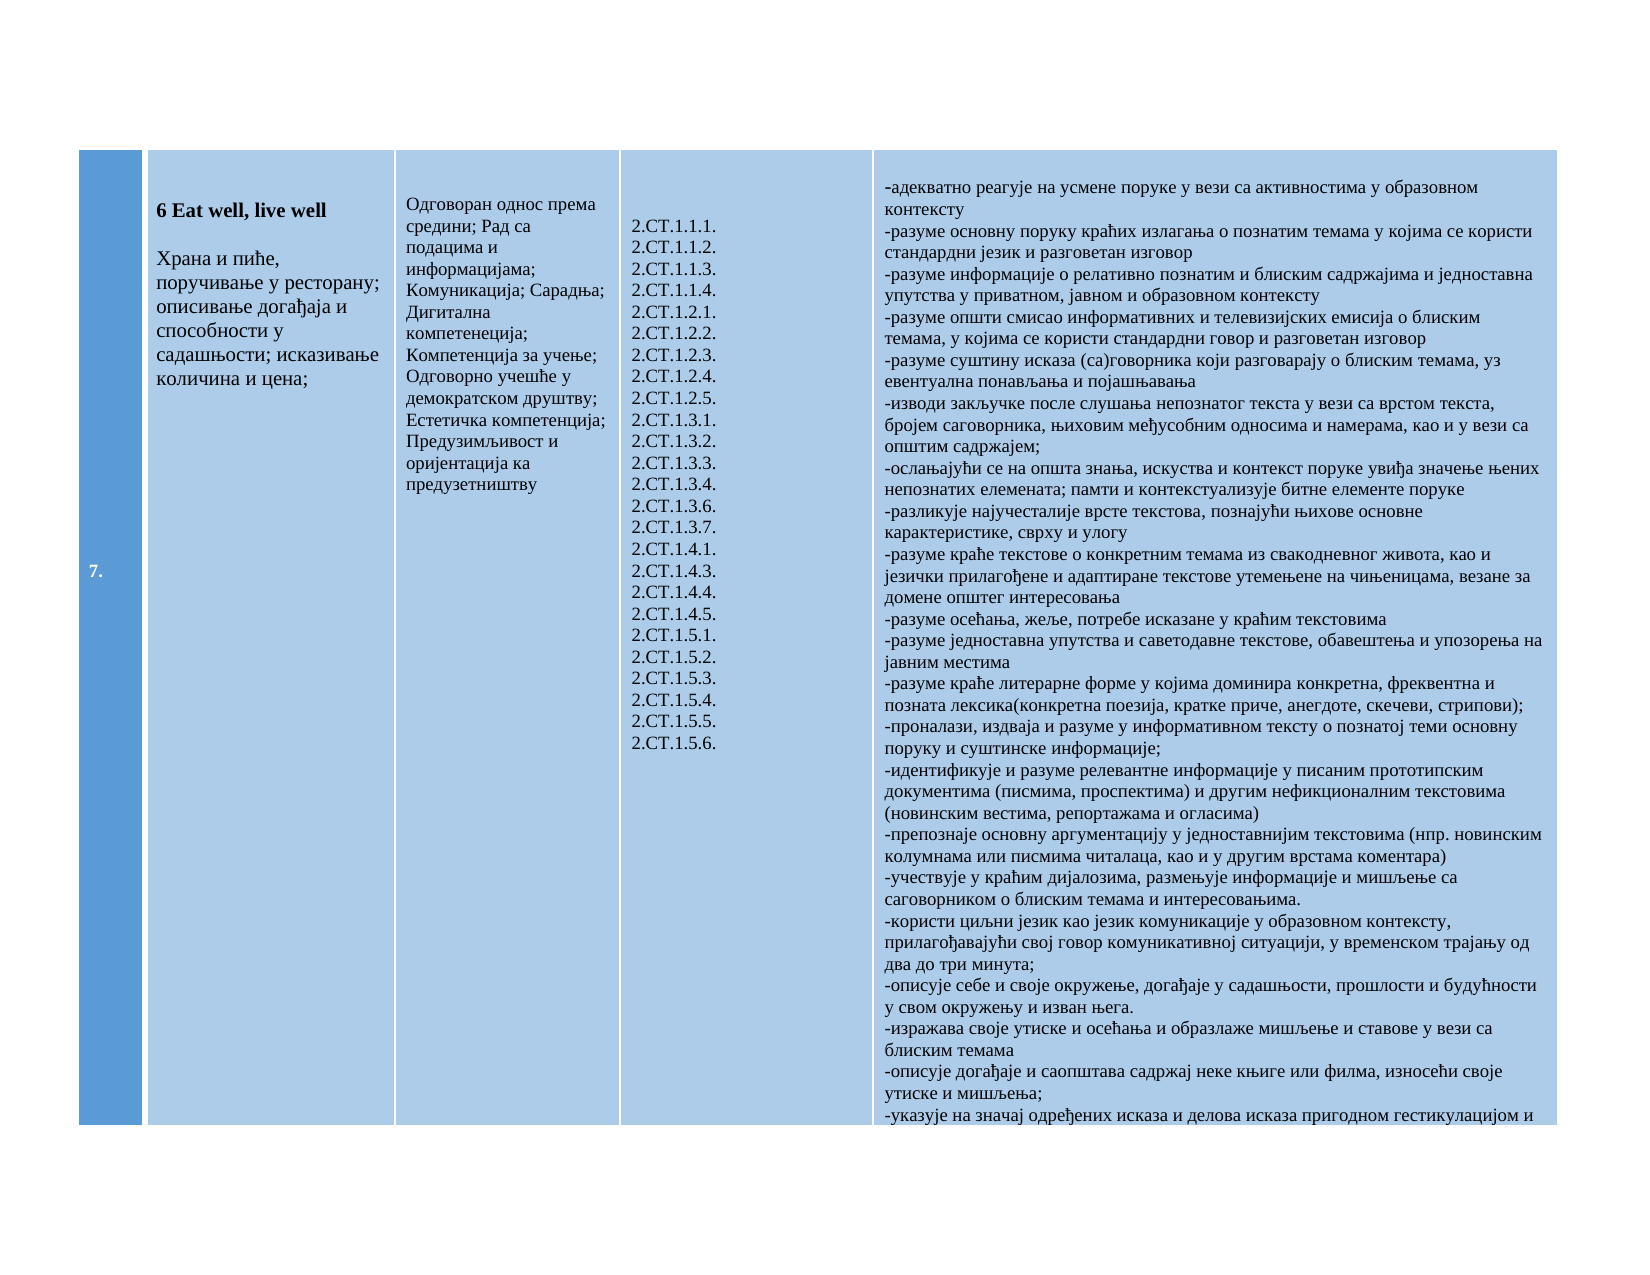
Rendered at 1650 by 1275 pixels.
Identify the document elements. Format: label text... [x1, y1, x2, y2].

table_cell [874, 150, 1557, 1125]
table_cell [621, 150, 872, 1125]
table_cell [148, 150, 394, 1125]
table_cell 7. [79, 150, 142, 1125]
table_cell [396, 150, 619, 1125]
